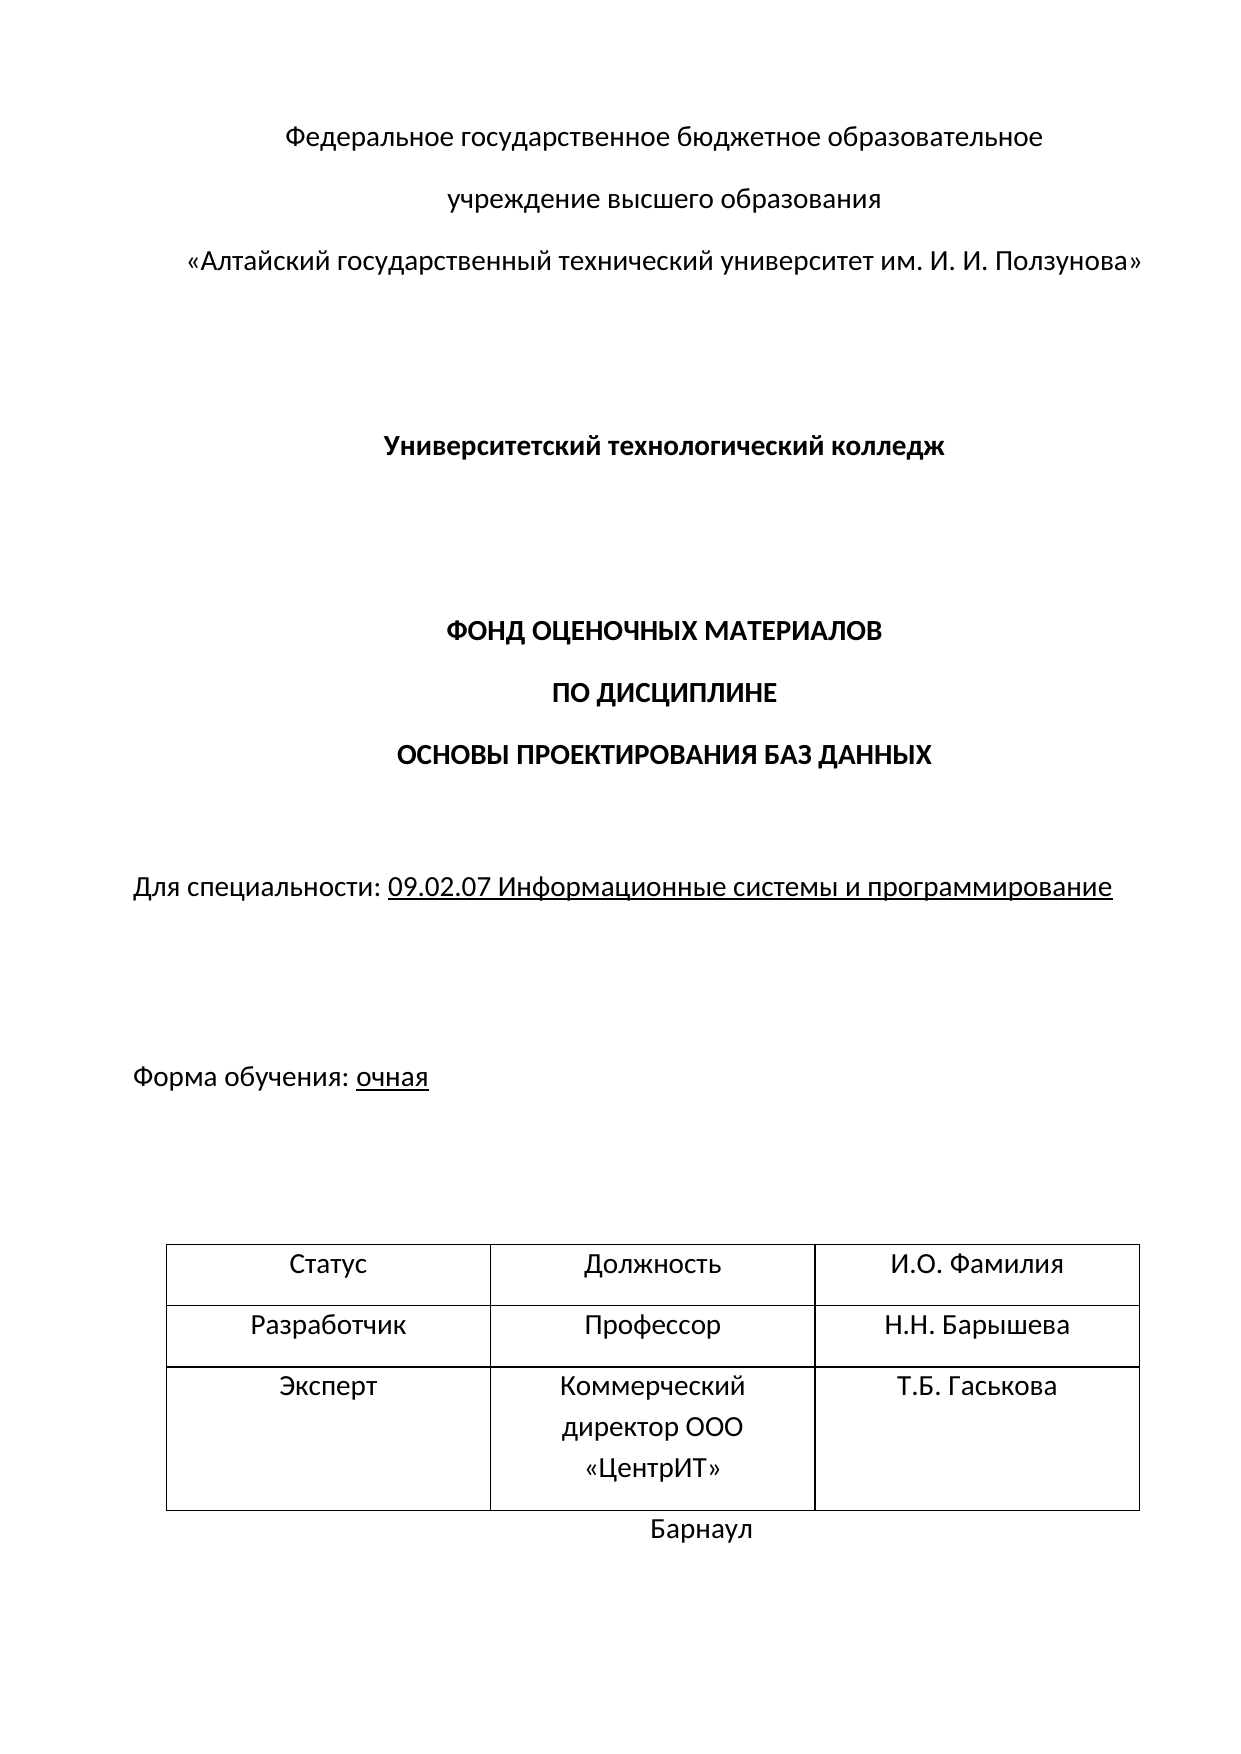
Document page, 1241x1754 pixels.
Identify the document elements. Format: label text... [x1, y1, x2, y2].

text ОСНОВЫ ПРОЕКТИРОВАНИЯ БАЗ ДАННЫХ [177, 736, 1152, 771]
table_header И.О. Фамилия [816, 1245, 1139, 1305]
text ФОНД ОЦЕНОЧНЫХ МАТЕРИАЛОВ [177, 612, 1152, 648]
text Университетский технологический колледж [177, 427, 1152, 463]
table_header Статус [167, 1245, 490, 1305]
text Барнаул [177, 1511, 1152, 1546]
table_cell Коммерческий директор ООО «ЦентрИТ» [491, 1368, 814, 1509]
table_header Должность [491, 1245, 814, 1305]
text учреждение высшего образования [177, 180, 1152, 216]
table_cell Н.Н. Барышева [816, 1306, 1139, 1366]
table_cell Профессор [491, 1306, 814, 1366]
table_cell Разработчик [167, 1306, 490, 1366]
text Федеральное государственное бюджетное образовательное [177, 118, 1152, 154]
text «Алтайский государственный технический университет им. И. И. Ползунова» [177, 242, 1152, 277]
text Для специальности: 09.02.07 Информационные системы и программирование [133, 868, 1181, 903]
table_cell Т.Б. Гаськова [816, 1368, 1139, 1509]
text Форма обучения: очная [133, 1058, 1152, 1094]
table_cell Эксперт [167, 1368, 490, 1509]
text ПО ДИСЦИПЛИНЕ [177, 674, 1152, 710]
